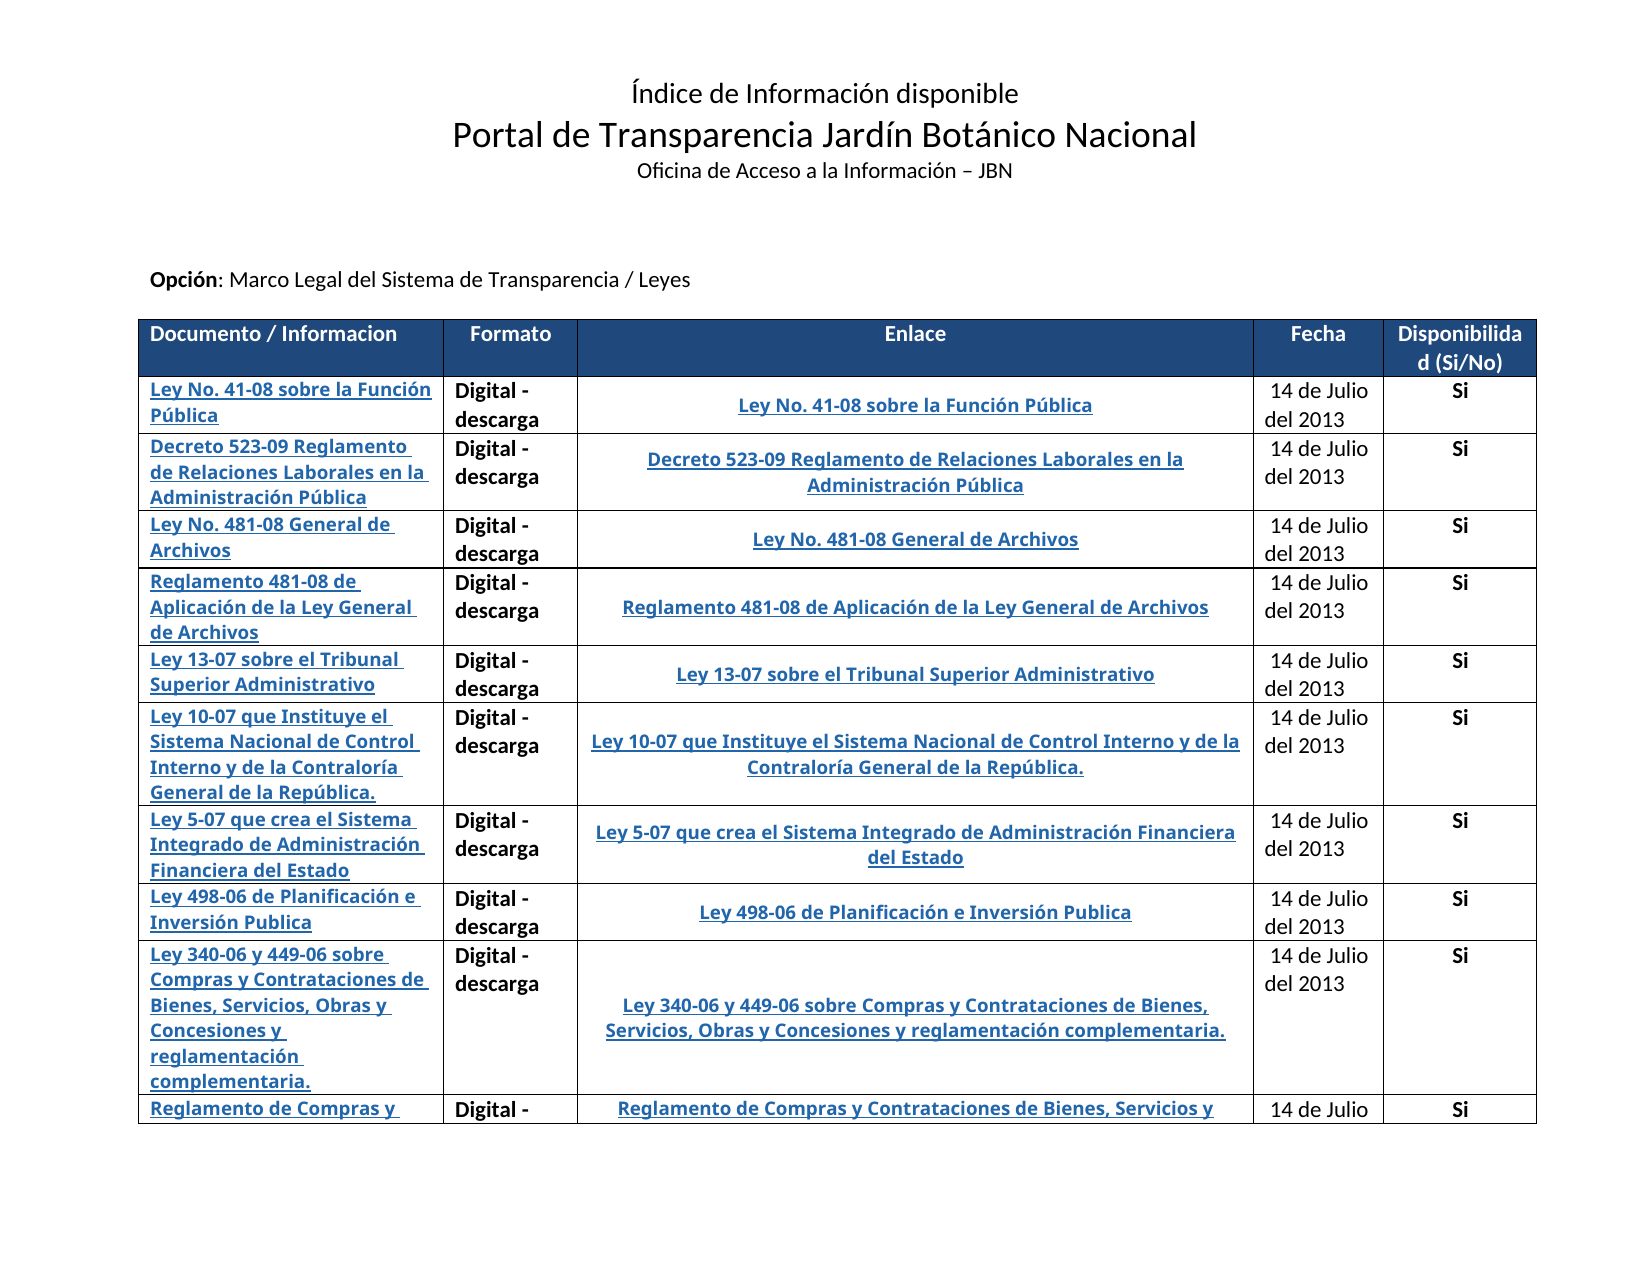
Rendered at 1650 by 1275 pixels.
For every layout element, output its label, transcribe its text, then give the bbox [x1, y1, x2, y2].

table_header Formato [444, 320, 577, 376]
table_cell 14 de Julio del 2013 [1254, 569, 1383, 645]
table_cell 14 de Julio del 2013 [1254, 434, 1383, 510]
table_cell Si [1384, 1095, 1536, 1123]
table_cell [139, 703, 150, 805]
table_cell Ley No. 41-08 sobre la Función Pública [139, 377, 443, 433]
table_cell Digital -descarga [444, 569, 577, 645]
table_cell Ley 13-07 sobre el Tribunal Superior Administrativo [139, 646, 443, 702]
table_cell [578, 1095, 1253, 1123]
table_cell 14 de Julio del 2013 [1254, 377, 1383, 433]
table_cell Ley 5-07 que crea el Sistema Integrado de Administración Financiera del Estado [349, 806, 443, 883]
table_cell Digital -descarga [444, 941, 577, 1094]
table_cell Digital -descarga [444, 703, 577, 805]
table_header Enlace [578, 320, 1253, 376]
table_cell 14 de Julio del 2013 [1254, 511, 1383, 567]
table_cell Ley 13-07 sobre el Tribunal Superior Administrativo [578, 646, 1253, 702]
table_cell Si [1384, 511, 1536, 567]
table_cell Si [1384, 703, 1536, 805]
table_cell Reglamento 481-08 de Aplicación de la Ley General de Archivos [139, 569, 443, 645]
table_header Documento / Informacion [139, 320, 443, 376]
table_cell Ley 10-07 que Instituye el Sistema Nacional de Control Interno y de la Contraloría General de la República. [578, 703, 1253, 805]
table_cell Si [1384, 377, 1536, 433]
table_cell Ley 498-06 de Planificación e Inversión Publica [139, 884, 443, 940]
table_cell Digital -descarga [444, 646, 577, 702]
table_cell Ley No. 41-08 sobre la Función Pública [578, 377, 1253, 433]
table_cell Digital -descarga [444, 377, 577, 433]
table_cell Digital -descarga [444, 1095, 577, 1123]
table_cell 14 de Julio del 2013 [1254, 806, 1383, 883]
table_cell Digital -descarga [444, 806, 577, 883]
table_cell 14 de Julio del 2013 [1254, 646, 1383, 702]
table_header Disponibilidad (Si/No) [1384, 320, 1536, 376]
table_cell Ley No. 481-08 General de Archivos [139, 511, 443, 567]
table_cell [1254, 1095, 1383, 1123]
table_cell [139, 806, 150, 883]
table_cell Decreto 523-09 Reglamento de Relaciones Laborales en la Administración Pública [367, 434, 443, 510]
table_cell Digital -descarga [444, 884, 577, 940]
table_cell Ley 340-06 y 449-06 sobre Compras y Contrataciones de Bienes, Servicios, Obras y Concesiones y reglamentación complementaria. [578, 941, 1253, 1094]
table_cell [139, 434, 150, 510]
table_header Fecha [1254, 320, 1383, 376]
table_cell Digital -descarga [444, 511, 577, 567]
table_cell Reglamento de Compras y Contrataciones de Bienes, Servicios y Obras [139, 1095, 443, 1123]
table_cell 14 de Julio del 2013 [1254, 941, 1383, 1094]
table_cell Si [1384, 569, 1536, 645]
table_cell Ley 498-06 de Planificación e Inversión Publica [578, 884, 1253, 940]
table_cell Ley 340-06 y 449-06 sobre Compras y Contrataciones de Bienes, Servicios, Obras y Concesiones y reglamentación complementaria. [139, 941, 443, 1094]
text Opción: Marco Legal del Sistema de Transparencia / Leyes [150, 266, 1500, 293]
table_cell Si [1384, 884, 1536, 940]
table_cell Ley 5-07 que crea el Sistema Integrado de Administración Financiera del Estado [578, 806, 1253, 883]
table_cell Reglamento 481-08 de Aplicación de la Ley General de Archivos [578, 569, 1253, 645]
table_cell Ley 10-07 que Instituye el Sistema Nacional de Control Interno y de la Contraloría General de la República. [376, 703, 443, 805]
table_cell Si [1384, 434, 1536, 510]
table_cell 14 de Julio del 2013 [1254, 884, 1383, 940]
table_cell Si [1384, 646, 1536, 702]
table_cell Si [1384, 941, 1536, 1094]
table_cell 14 de Julio del 2013 [1254, 703, 1383, 805]
table_cell Decreto 523-09 Reglamento de Relaciones Laborales en la Administración Pública [578, 434, 1253, 510]
table_cell Si [1384, 806, 1536, 883]
table_cell Ley No. 481-08 General de Archivos [578, 511, 1253, 567]
table_cell Digital -descarga [444, 434, 577, 510]
